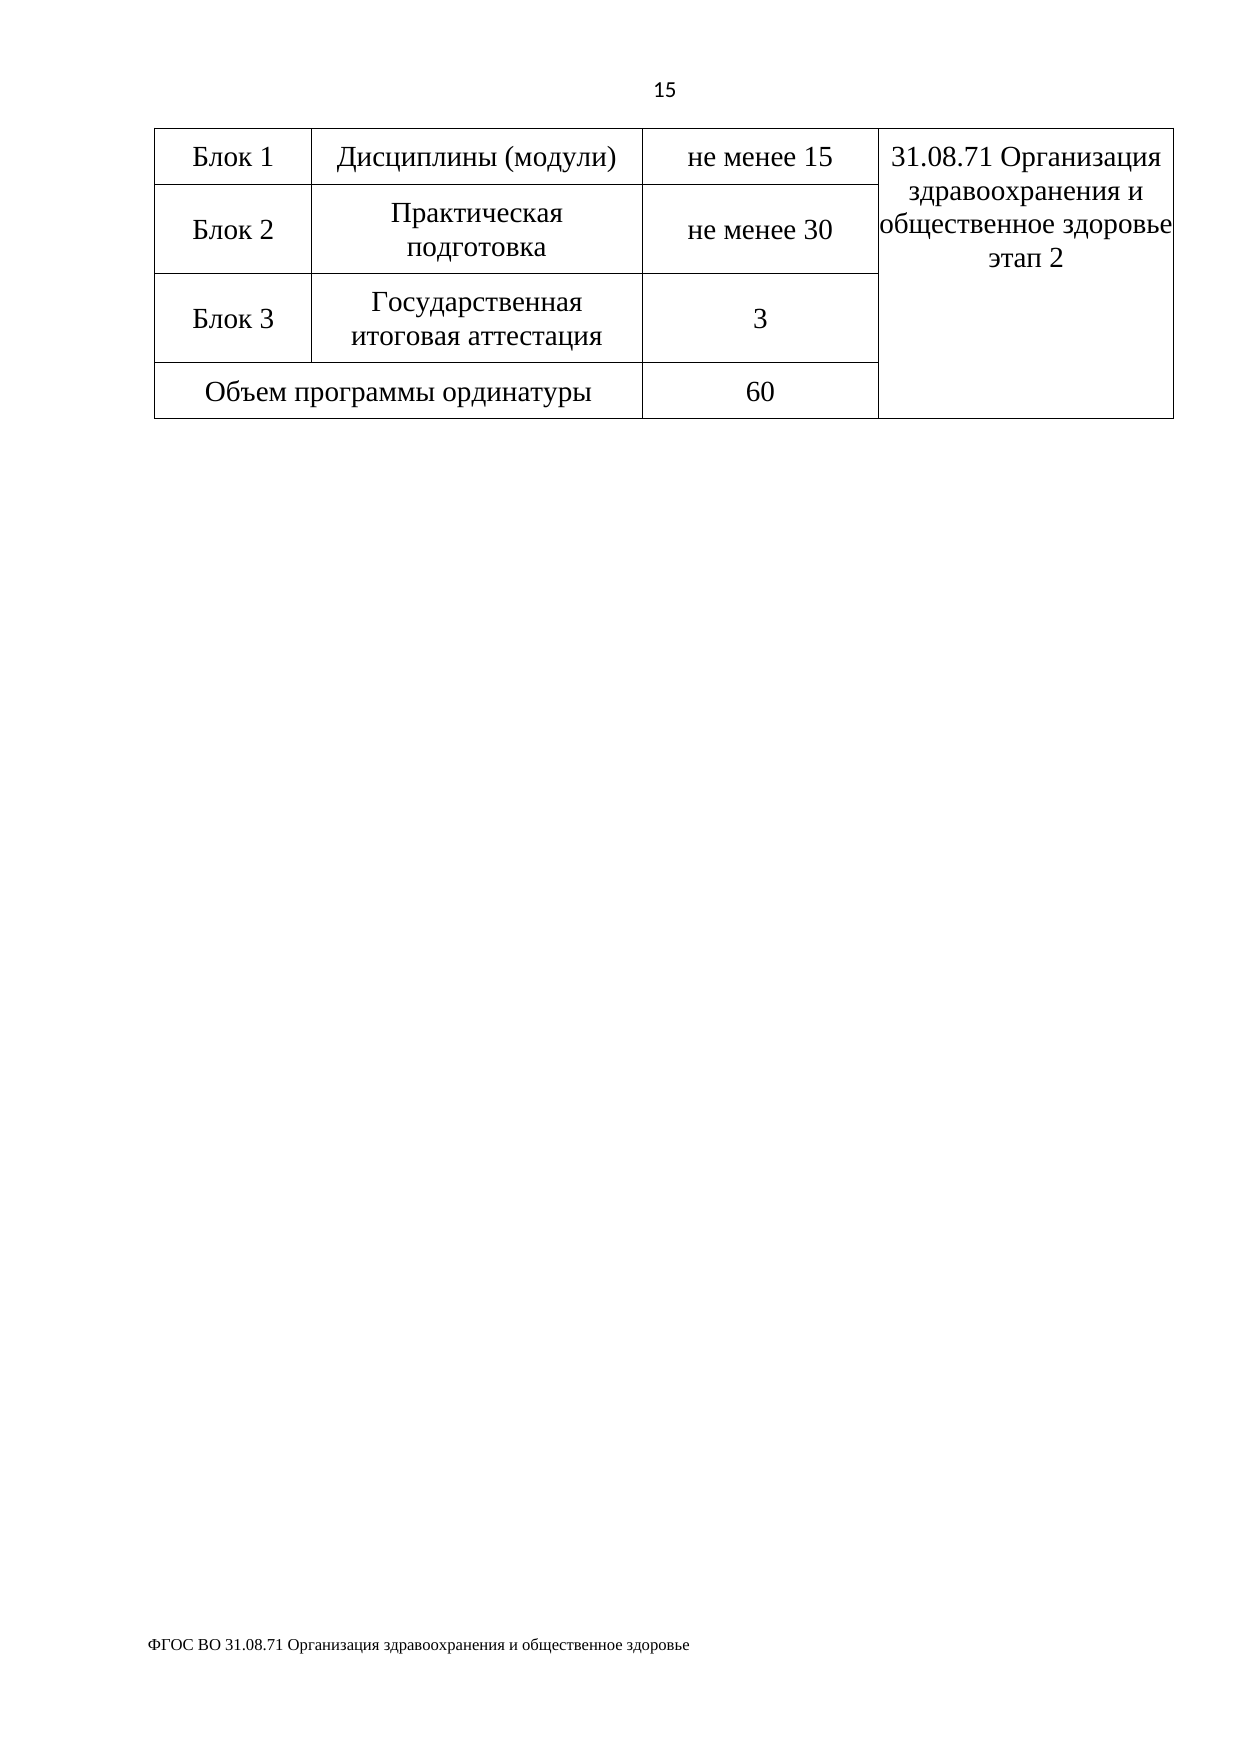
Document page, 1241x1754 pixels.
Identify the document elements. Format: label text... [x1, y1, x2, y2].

table_cell 60 [643, 363, 878, 418]
table_cell Практическая подготовка [312, 185, 642, 273]
table_cell Дисциплины (модули) [312, 129, 642, 183]
table_cell Государственная итоговая аттестация [312, 274, 642, 362]
table_cell Объем программы ординатуры [155, 363, 642, 418]
table_cell 31.08.71 Организация здравоохранения и общественное здоровье этап 2 [879, 129, 1173, 418]
table_cell не менее 30 [643, 185, 878, 273]
table_cell Блок 2 [155, 185, 311, 273]
table_cell Блок 3 [155, 274, 311, 362]
table_cell 3 [643, 274, 878, 362]
table_cell Блок 1 [155, 129, 311, 183]
table_cell не менее 15 [643, 129, 878, 183]
